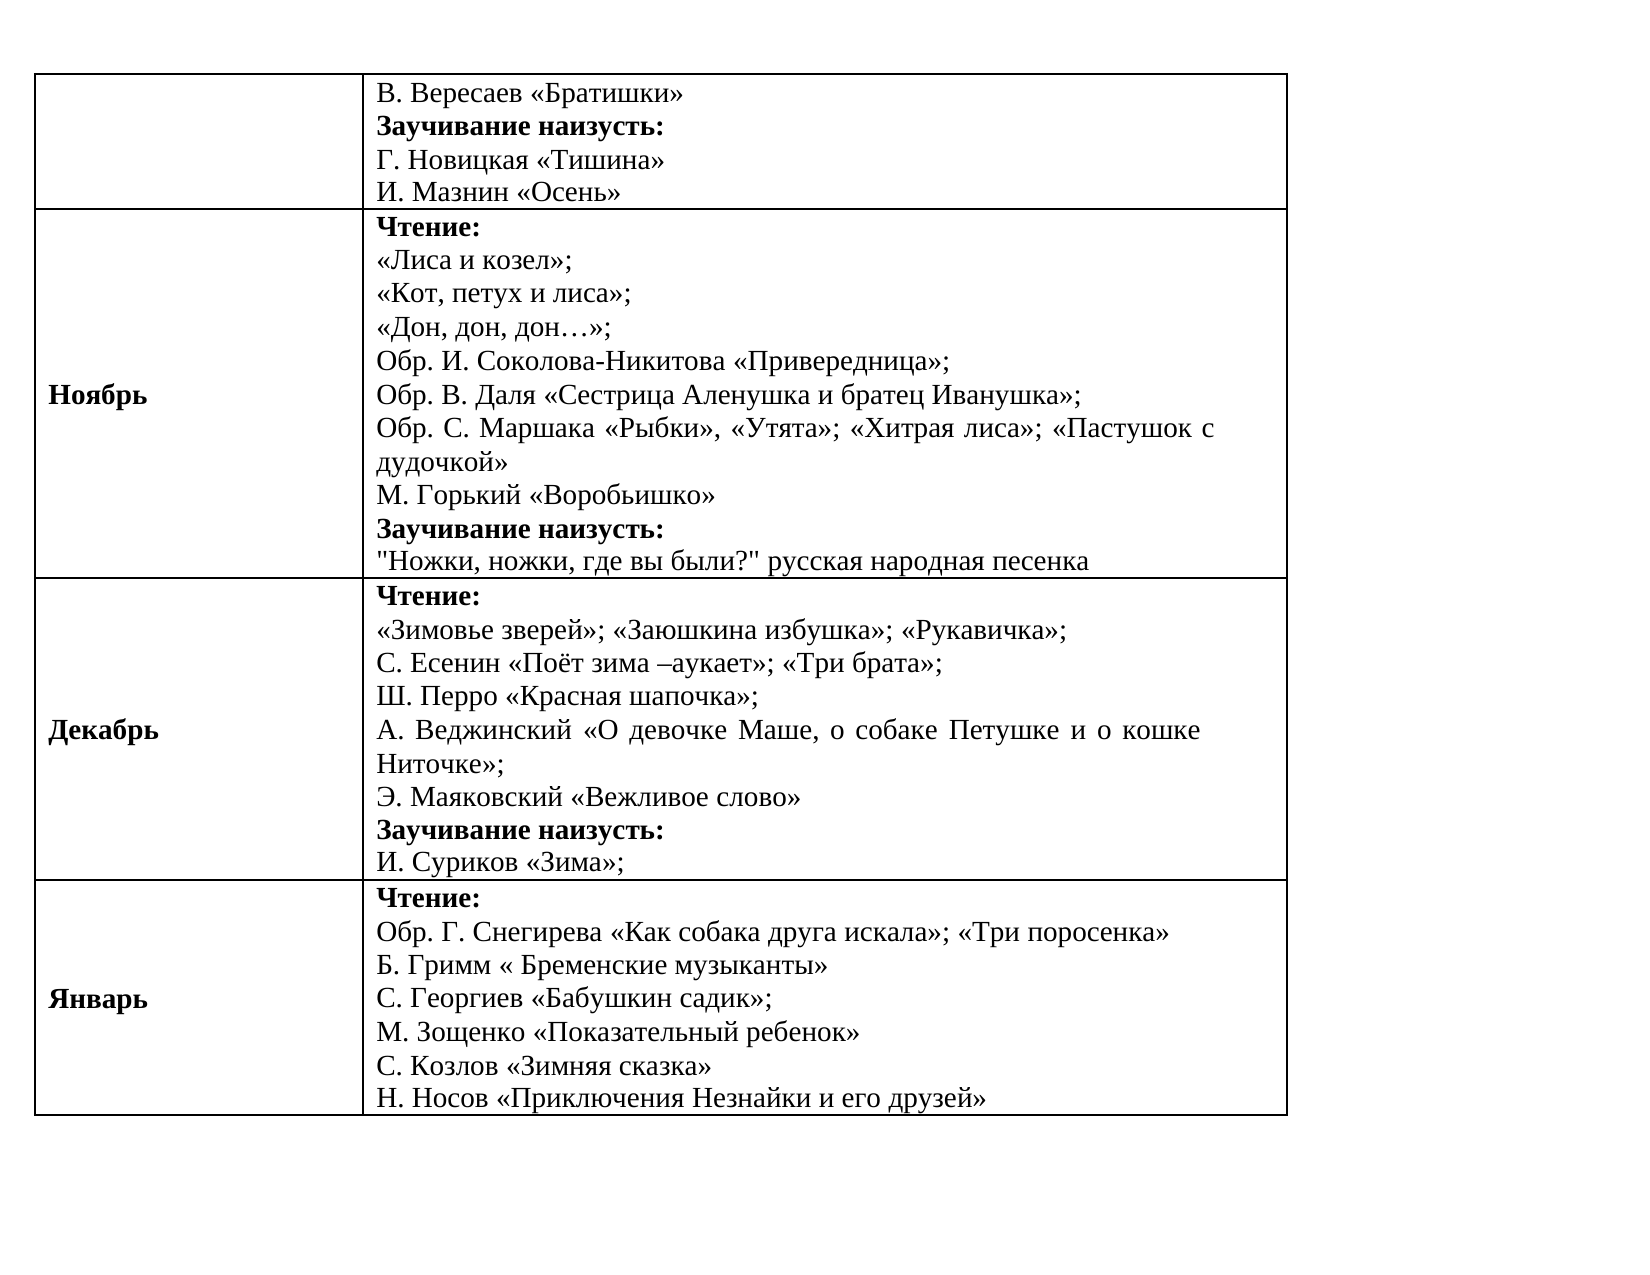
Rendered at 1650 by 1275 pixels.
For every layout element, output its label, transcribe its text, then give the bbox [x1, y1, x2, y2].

table_cell Чтение: Обр. Г. Снегирева «Как собака друга искала»; «Три поросенка» Б. Гримм « Бременские музыканты» С. Георгиев «Бабушкин садик»; М. Зощенко «Показательный ребенок» С. Козлов «Зимняя сказка» Н. Носов «Приключения Незнайки и его друзей» [364, 881, 1286, 1114]
table_header В. Вересаев «Братишки» Заучивание наизусть: Г. Новицкая «Тишина» И. Мазнин «Осень» [364, 75, 1286, 208]
table_cell Чтение: «Зимовье зверей»; «Заюшкина избушка»; «Рукавичка»; С. Есенин «Поёт зима –аукает»; «Три брата»; Ш. Перро «Красная шапочка»; А. Веджинский «О девочке Маше, о собаке Петушке и о кошке Ниточке»; Э. Маяковский «Вежливое слово» Заучивание наизусть: И. Суриков «Зима»; [364, 579, 1286, 878]
table_cell Январь [36, 881, 362, 1114]
table_header [36, 75, 362, 208]
table_cell Чтение: «Лиса и козел»; «Кот, петух и лиса»; «Дон, дон, дон…»; Обр. И. Соколова-Никитова «Привередница»; Обр. В. Даля «Сестрица Аленушка и братец Иванушка»; Обр. С. Маршака «Рыбки», «Утята»; «Хитрая лиса»; «Пастушок с дудочкой» М. Горький «Воробьишко» Заучивание наизусть: "Ножки, ножки, где вы были?" русская народная песенка [364, 210, 1286, 577]
table_cell Декабрь [36, 579, 362, 878]
table_cell Ноябрь [36, 210, 362, 577]
